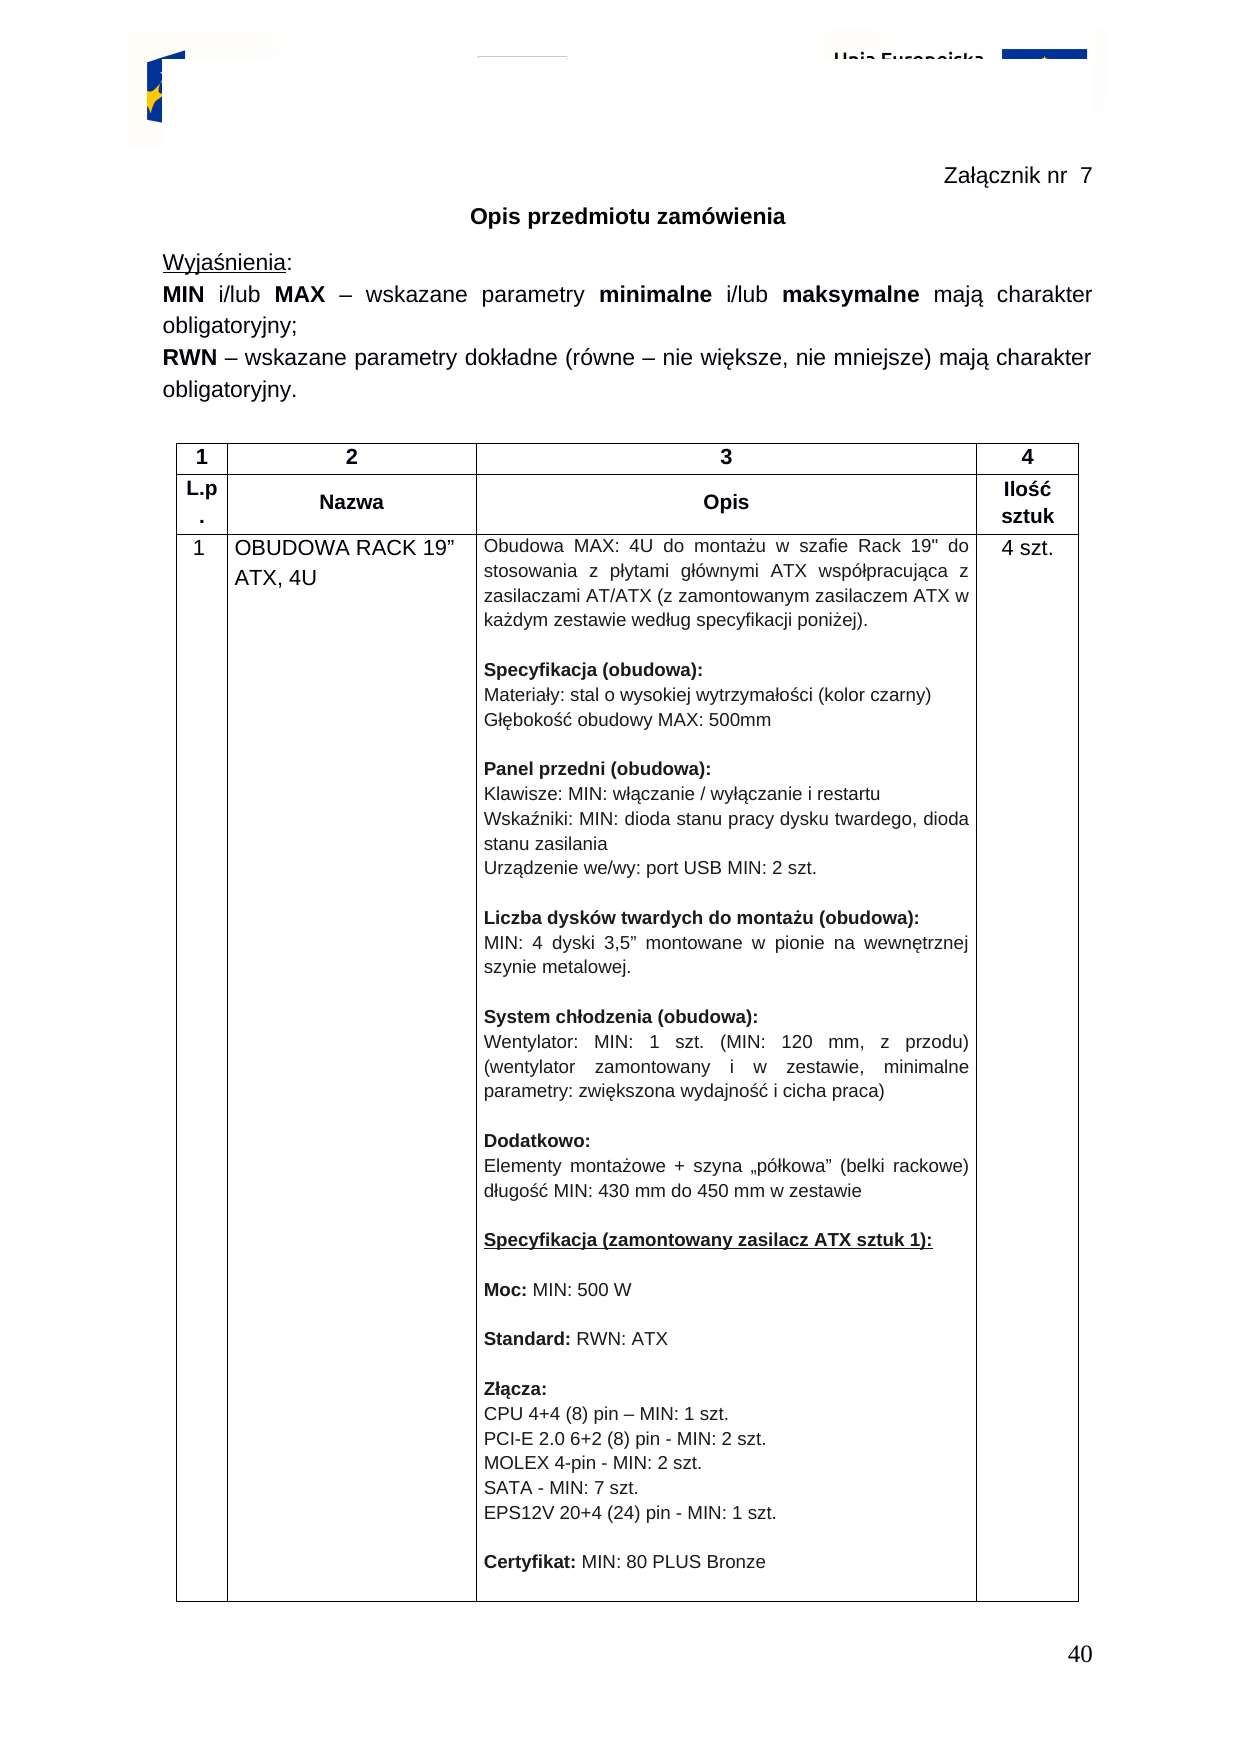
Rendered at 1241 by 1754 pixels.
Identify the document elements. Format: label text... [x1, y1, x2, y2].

picture [458, 36, 754, 59]
table_header 3 [477, 444, 976, 474]
table_cell Opis [477, 475, 976, 534]
table_cell OBUDOWA RACK 19” ATX, 4U [228, 535, 476, 1601]
table_cell 1 [177, 535, 227, 1601]
table_cell Nazwa [228, 475, 476, 534]
picture [128, 31, 331, 146]
table_cell L.p. [177, 475, 227, 534]
picture [816, 30, 1106, 125]
table_header 4 [977, 444, 1078, 474]
table_header 2 [228, 444, 476, 474]
text Załącznik nr 7 [162, 162, 1093, 189]
text Wyjaśnienia: [162, 249, 1093, 276]
text RWN – wskazane parametry dokładne (równe – nie większe, nie mniejsze) mają charakter obligatoryjny. [162, 344, 1093, 402]
table_cell Ilość sztuk [977, 475, 1078, 534]
text MIN i/lub MAX – wskazane parametry minimalne i/lub maksymalne mają charakter obligatoryjny; [162, 281, 1093, 339]
text Opis przedmiotu zamówienia [162, 203, 1093, 229]
table_cell 4 szt. [977, 535, 1078, 1601]
table_header 1 [177, 444, 227, 474]
